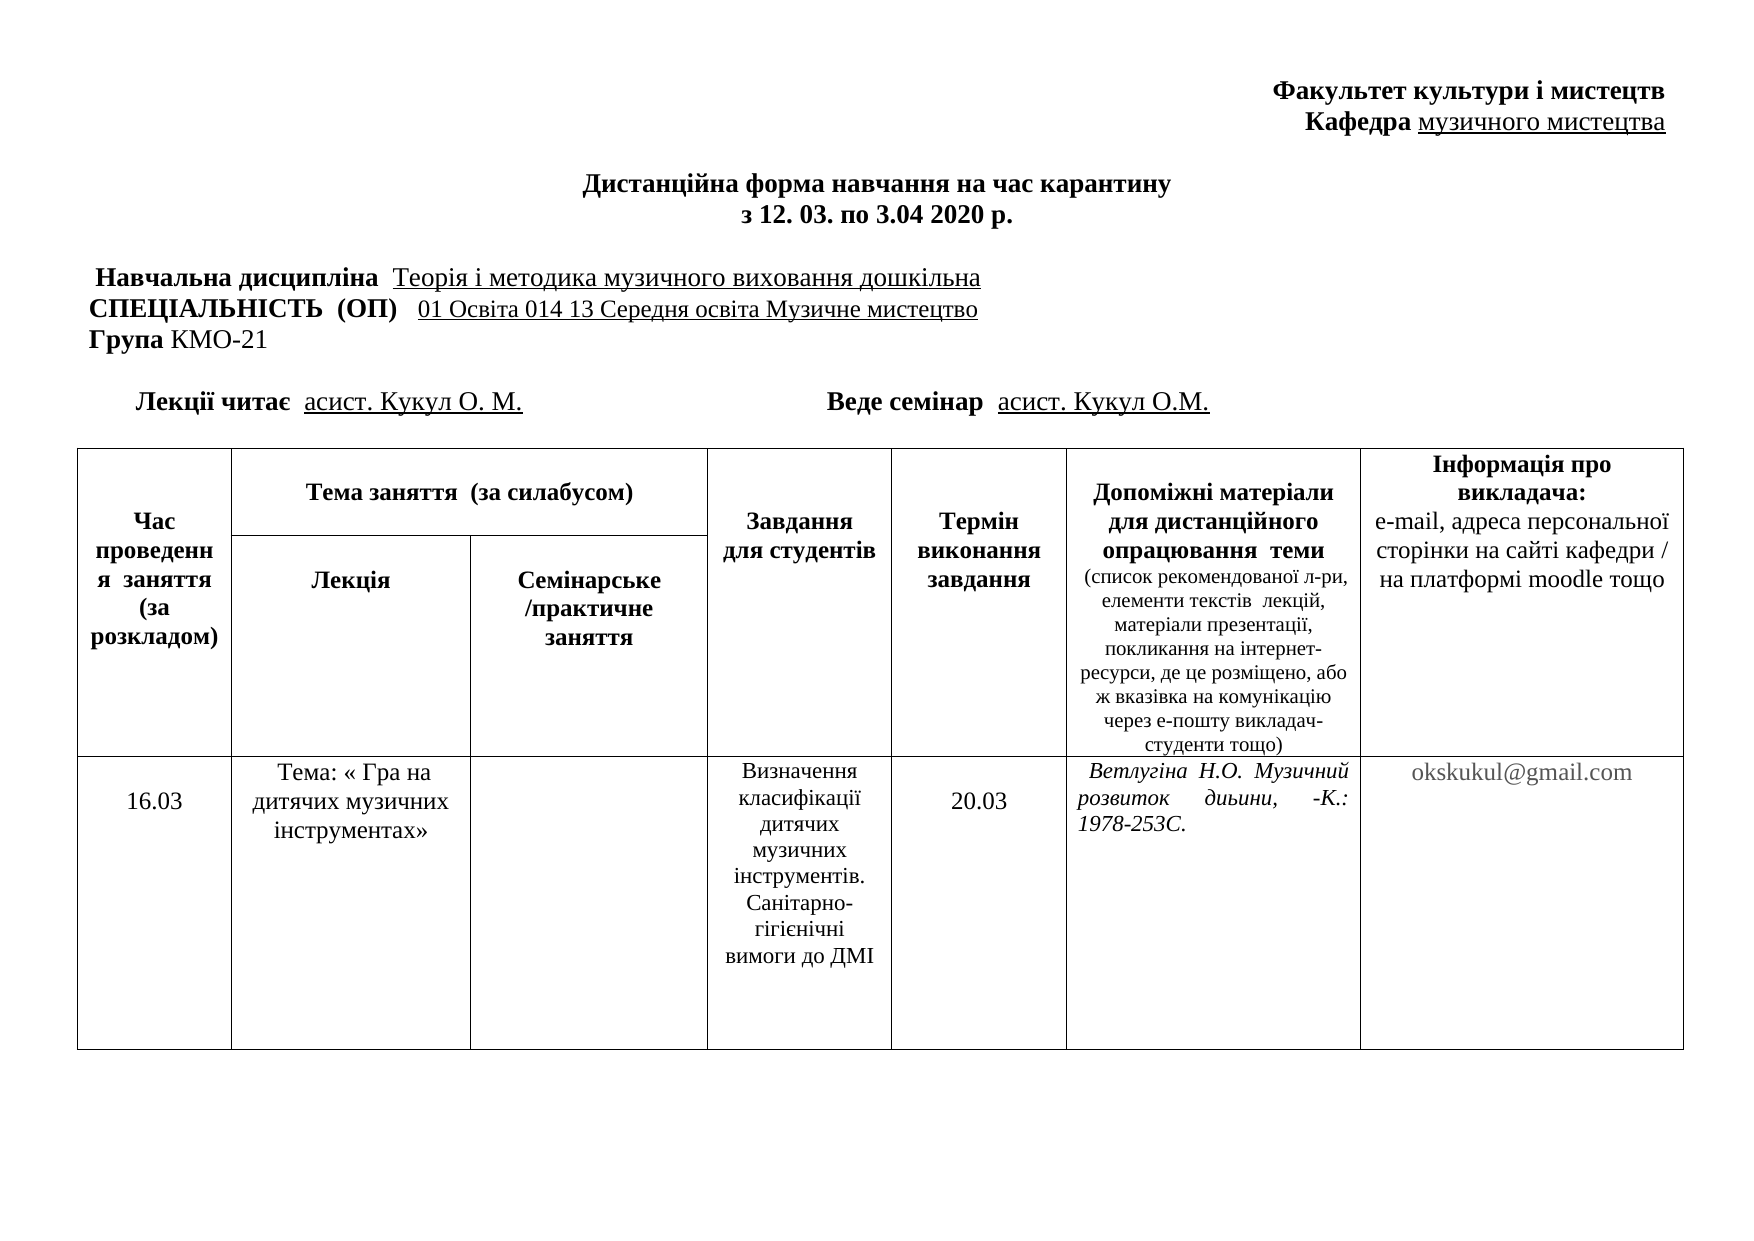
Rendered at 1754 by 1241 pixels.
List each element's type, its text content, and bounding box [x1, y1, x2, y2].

text Дистанційна форма навчання на час карантину [88, 167, 1665, 198]
table_header Завдання для студентів [708, 449, 891, 756]
text Факультет культури і мистецтв [88, 74, 1665, 105]
table_cell 20.03 [892, 757, 1066, 1049]
table_cell [471, 757, 707, 1049]
text СПЕЦІАЛЬНІСТЬ (ОП) 01 Освіта 014 13 Середня освіта Музичне мистецтво [88, 292, 1665, 323]
text Кафедра музичного мистецтва [88, 105, 1665, 136]
table_cell 16.03 [78, 757, 231, 1049]
table_cell Тема: « Гра на дитячих музичних інструментах» [232, 757, 470, 1049]
table_cell Визначення класифікації дитячих музичних інструментів. Санітарно-гігієнічні вимоги до ДМІ [708, 757, 891, 1049]
text Навчальна дисципліна Теорія і методика музичного виховання дошкільна [88, 261, 1665, 292]
table_cell okskukul@gmail.com [1361, 757, 1683, 1049]
table_header Термін виконання завдання [892, 449, 1066, 756]
table_header Допоміжні матеріали для дистанційного опрацювання теми (список рекомендованої л-ри, елементи текстів лекцій, матеріали презентації, покликання на інтернет-ресурси, де це розміщено, або ж вказівка на комунікацію через е-пошту викладач-студенти тощо) [1067, 449, 1360, 756]
table_header Час проведення заняття (за розкладом) [78, 449, 231, 756]
table_cell Лекція [232, 536, 470, 756]
text з 12. 03. по 3.04 2020 р. [88, 198, 1665, 229]
table_header Інформація про викладача: e-mail, адреса персональної сторінки на сайті кафедри / на платформі moodle тощо [1361, 449, 1683, 756]
text Лекції читає асист. Кукул О. М. Веде семінар асист. Кукул О.М. [88, 385, 1665, 416]
table_cell Ветлугіна Н.О. Музичний розвиток диьини, -К.: 1978-253С. [1067, 757, 1360, 1049]
table_cell Семінарське /практичне заняття [471, 536, 707, 756]
table_header Тема заняття (за силабусом) [232, 449, 707, 535]
text Група КМО-21 [88, 323, 1665, 354]
